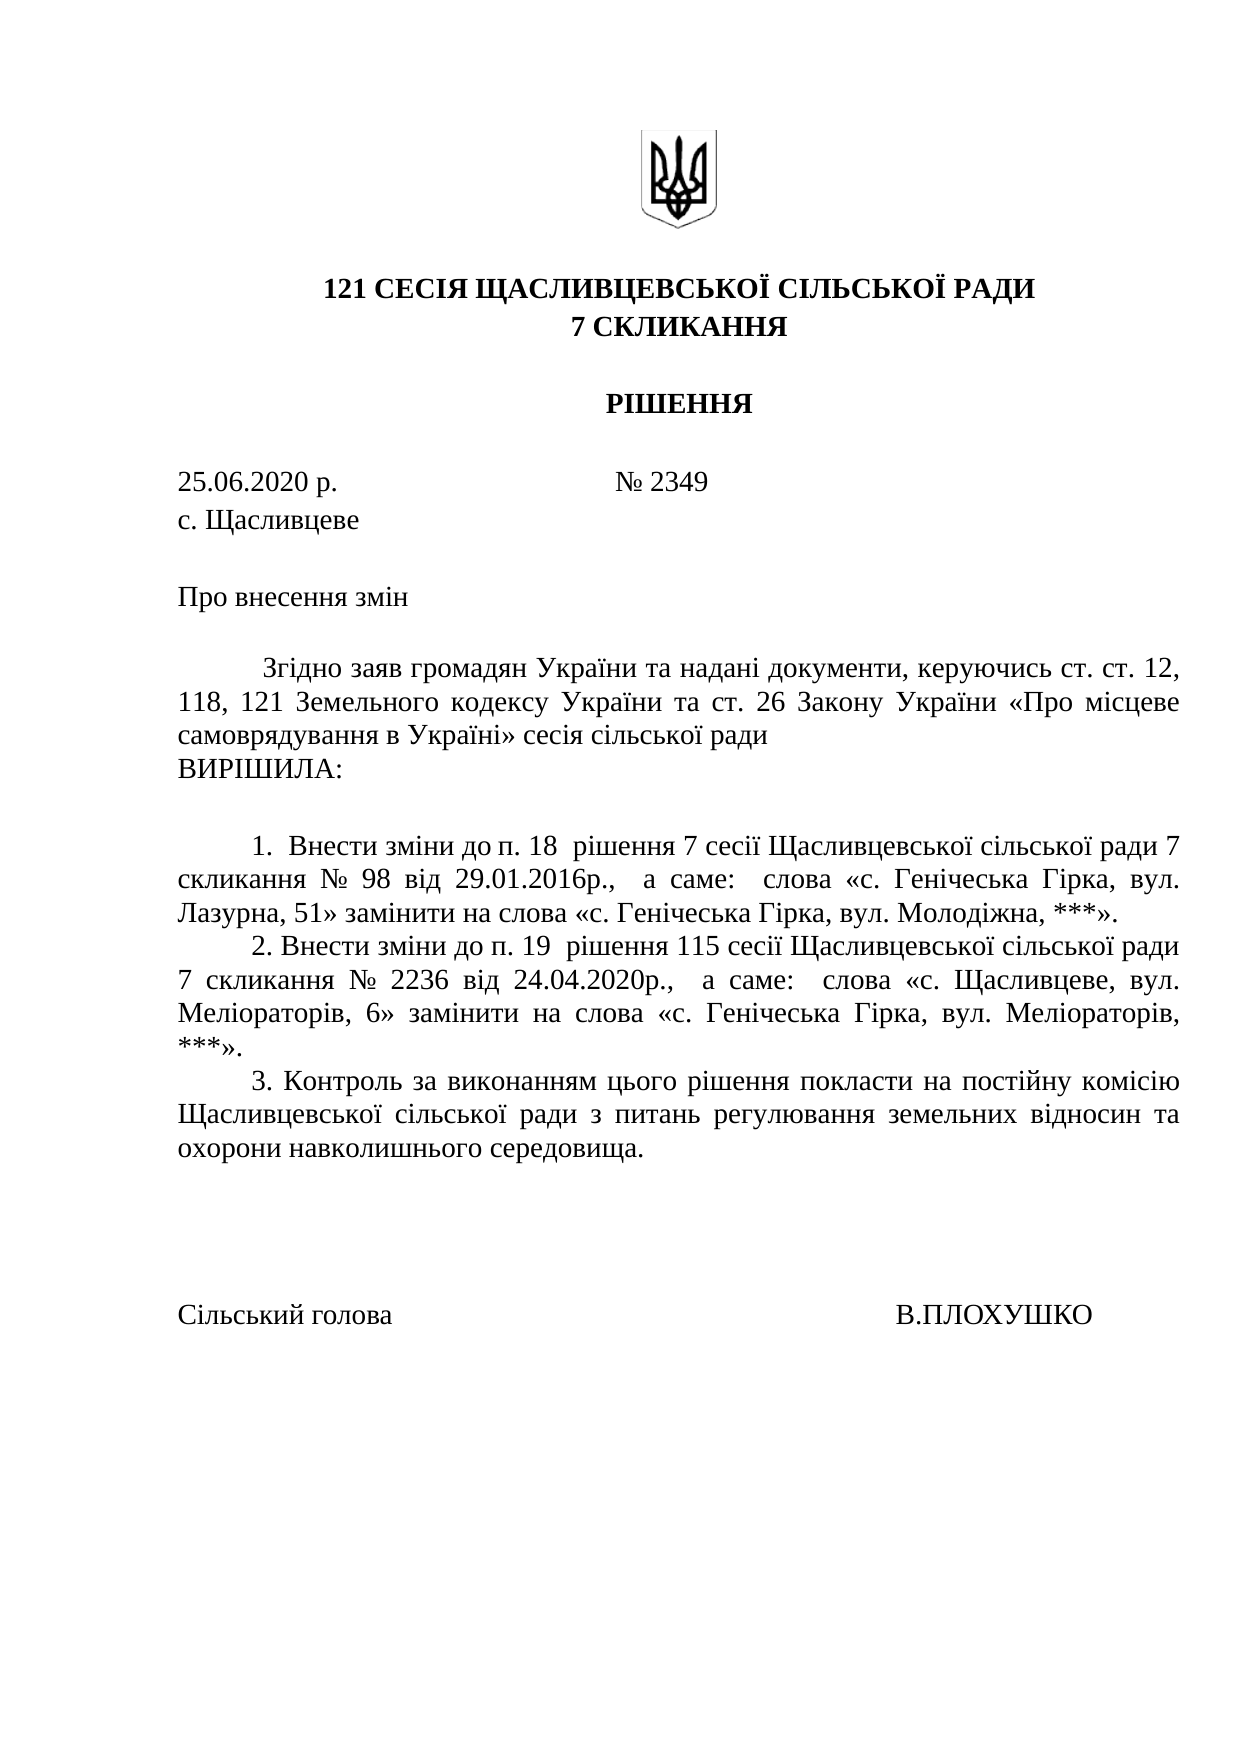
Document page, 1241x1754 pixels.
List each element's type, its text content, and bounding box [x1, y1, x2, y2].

text 1. Внести зміни до п. 18 рішення 7 сесії Щасливцевської сільської ради 7 скликання № 98 від 29.01.2016р., а саме: слова «с. Генічеська Гірка, вул. Лазурна, 51» замінити на слова «с. Генічеська Гірка, вул. Молодіжна, ***». [177, 828, 1181, 928]
text РІШЕННЯ [177, 387, 1181, 420]
text 3. Контроль за виконанням цього рішення покласти на постійну комісію Щасливцевської сільської ради з питань регулювання земельних відносин та охорони навколишнього середовища. [177, 1063, 1181, 1163]
text 7 СКЛИКАННЯ [177, 309, 1181, 343]
picture [641, 130, 717, 229]
text с. Щасливцеве [177, 502, 1181, 536]
text 25.06.2020 р. № 2349 [177, 464, 1181, 497]
text Згідно заяв громадян України та надані документи, керуючись ст. ст. 12, 118, 121 Земельного кодексу України та ст. 26 Закону України «Про місцеве самоврядування в Україні» сесія сільської ради [177, 650, 1181, 751]
text 121 СЕСІЯ ЩАСЛИВЦЕВСЬКОЇ СІЛЬСЬКОЇ РАДИ [177, 271, 1181, 304]
text 2. Внести зміни до п. 19 рішення 115 сесії Щасливцевської сільської ради 7 скликання № 2236 від 24.04.2020р., а саме: слова «с. Щасливцеве, вул. Меліораторів, 6» замінити на слова «с. Генічеська Гірка, вул. Меліораторів, ***». [177, 928, 1181, 1063]
text Сільський голова В.ПЛОХУШКО [177, 1297, 1181, 1331]
text ВИРІШИЛА: [177, 751, 1181, 784]
text Про внесення змін [177, 579, 1181, 613]
